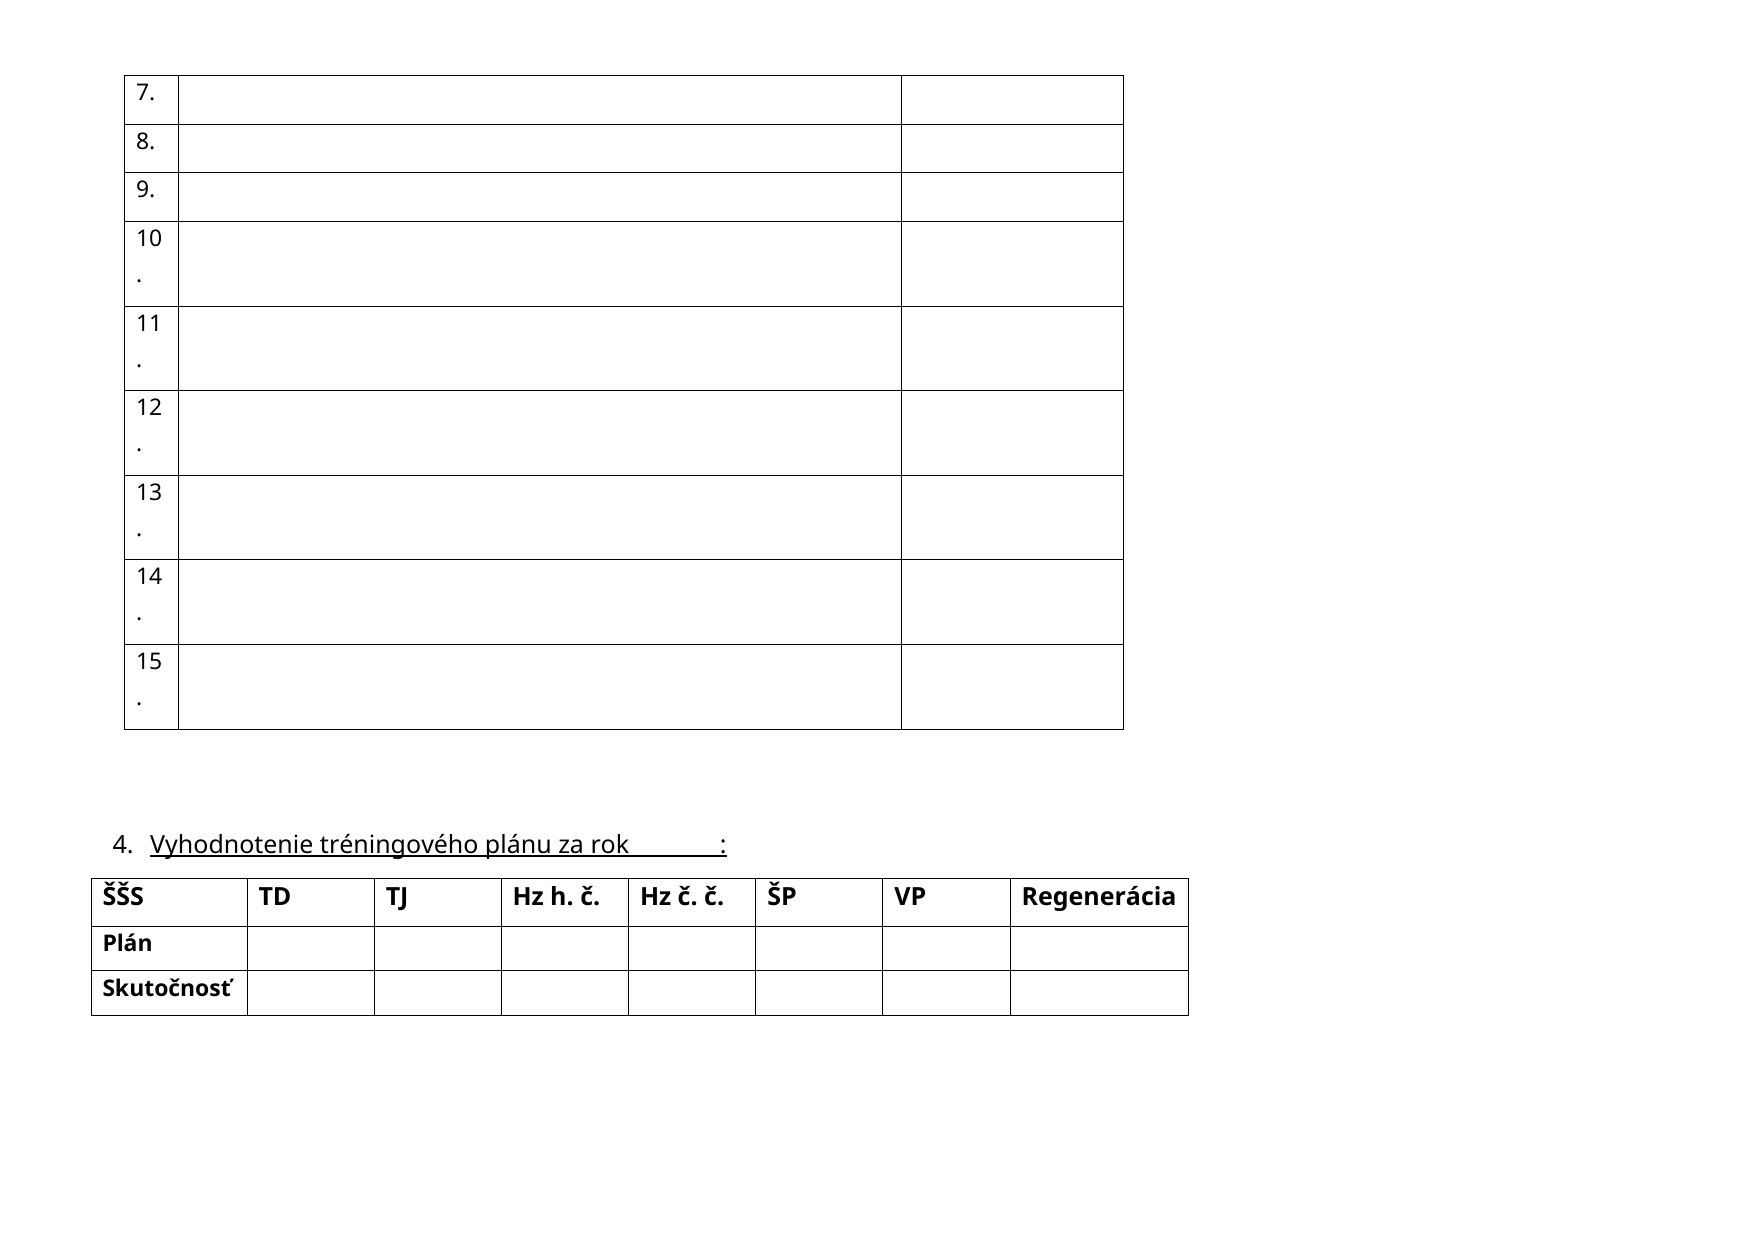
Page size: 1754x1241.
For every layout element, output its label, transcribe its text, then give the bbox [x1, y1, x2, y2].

table_cell 13. [125, 476, 178, 559]
table_cell 12. [125, 391, 178, 475]
table_cell [179, 76, 901, 124]
table_header VP [883, 879, 1010, 926]
table_cell [179, 391, 901, 475]
table_header Hz č. č. [629, 879, 755, 926]
table_cell [902, 391, 1123, 475]
table_cell 10. [125, 222, 178, 306]
table_cell 7. [125, 76, 178, 124]
table_cell [902, 307, 1123, 390]
table_header Hz h. č. [502, 879, 628, 926]
table_cell [629, 927, 755, 970]
table_cell [375, 927, 501, 970]
table_cell [502, 927, 628, 970]
table_cell [179, 173, 901, 221]
table_cell 14. [125, 560, 178, 644]
table_cell [1011, 971, 1188, 1015]
table_cell [883, 971, 1010, 1015]
table_header Regenerácia [1011, 879, 1188, 926]
table_cell Skutočnosť [92, 971, 247, 1015]
table_cell [756, 971, 882, 1015]
table_cell [902, 476, 1123, 559]
table_cell [902, 76, 1123, 124]
table_cell 8. [125, 125, 178, 172]
table_header ŠŠS [92, 879, 247, 926]
table_cell [902, 645, 1123, 728]
table_header ŠP [756, 879, 882, 926]
table_cell [1011, 927, 1188, 970]
table_cell [248, 927, 374, 970]
table_cell [179, 645, 901, 728]
table_cell [502, 971, 628, 1015]
table_cell 9. [125, 173, 178, 221]
table_cell [375, 971, 501, 1015]
table_cell 15. [125, 645, 178, 728]
table_cell [629, 971, 755, 1015]
table_cell [179, 560, 901, 644]
table_cell [179, 222, 901, 306]
table_cell [883, 927, 1010, 970]
table_cell 11. [125, 307, 178, 390]
table_cell [902, 125, 1123, 172]
table_cell Plán [92, 927, 247, 970]
table_header TD [248, 879, 374, 926]
table_cell [179, 476, 901, 559]
table_cell [179, 125, 901, 172]
table_header TJ [375, 879, 501, 926]
table_cell [248, 971, 374, 1015]
table_cell [179, 307, 901, 390]
table_cell [756, 927, 882, 970]
table_cell [902, 560, 1123, 644]
list Vyhodnotenie tréningového plánu za rok : [112, 826, 1679, 860]
table_cell [902, 222, 1123, 306]
table_cell [902, 173, 1123, 221]
